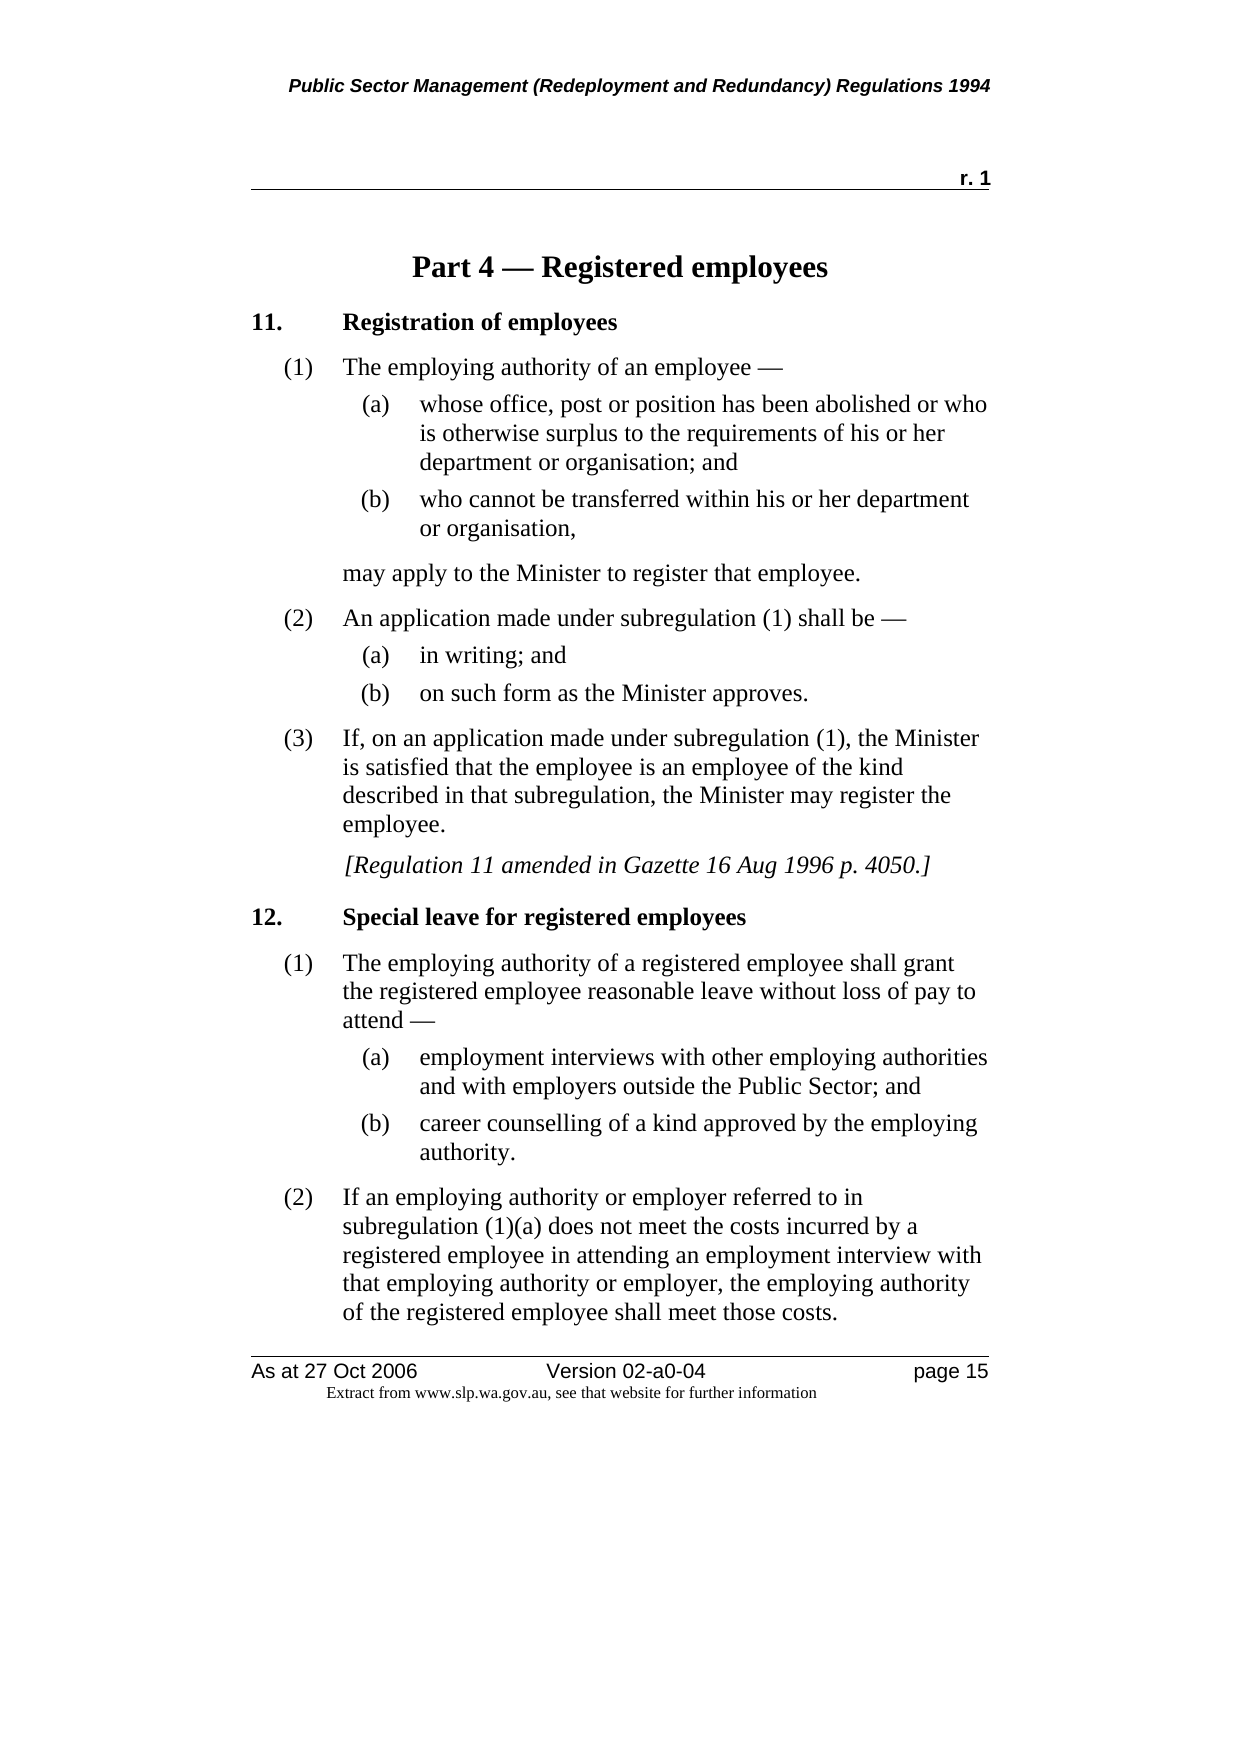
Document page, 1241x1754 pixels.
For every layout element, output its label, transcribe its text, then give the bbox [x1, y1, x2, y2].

text (b) career counselling of a kind approved by the employing authority. [251, 1108, 989, 1166]
text (b) on such form as the Minister approves. [251, 678, 989, 706]
text (a) employment interviews with other employing authorities and with employers outside the Public Sector; and [251, 1042, 989, 1100]
text (3) If, on an application made under subregulation (1), the Minister is satisfied that the employee is an employee of the kind described in that subregulation, the Minister may register the employee. [251, 723, 989, 838]
text (b) who cannot be transferred within his or her department or organisation, [251, 484, 989, 541]
text may apply to the Minister to register that employee. [251, 558, 989, 587]
text (a) whose office, post or position has been abolished or who is otherwise surplus to the requirements of his or her department or organisation; and [251, 389, 989, 476]
text (a) in writing; and [251, 641, 989, 669]
text (2) An application made under subregulation (1) shall be — [251, 603, 989, 632]
text (1) The employing authority of an employee — [251, 352, 989, 381]
text (1) The employing authority of a registered employee shall grant the registered employee reasonable leave without loss of pay to attend — [251, 948, 989, 1034]
subtitle 12. Special leave for registered employees [251, 902, 989, 931]
subtitle Part 4 — Registered employees [251, 248, 989, 284]
subtitle 11. Registration of employees [251, 307, 989, 336]
text (2) If an employing authority or employer referred to in subregulation (1)(a) does not meet the costs incurred by a registered employee in attending an employment interview with that employing authority or employer, the employing authority of the registered employee shall meet those costs. [251, 1182, 989, 1326]
text [Regulation 11 amended in Gazette 16 Aug 1996 p. 4050.] [251, 851, 989, 879]
